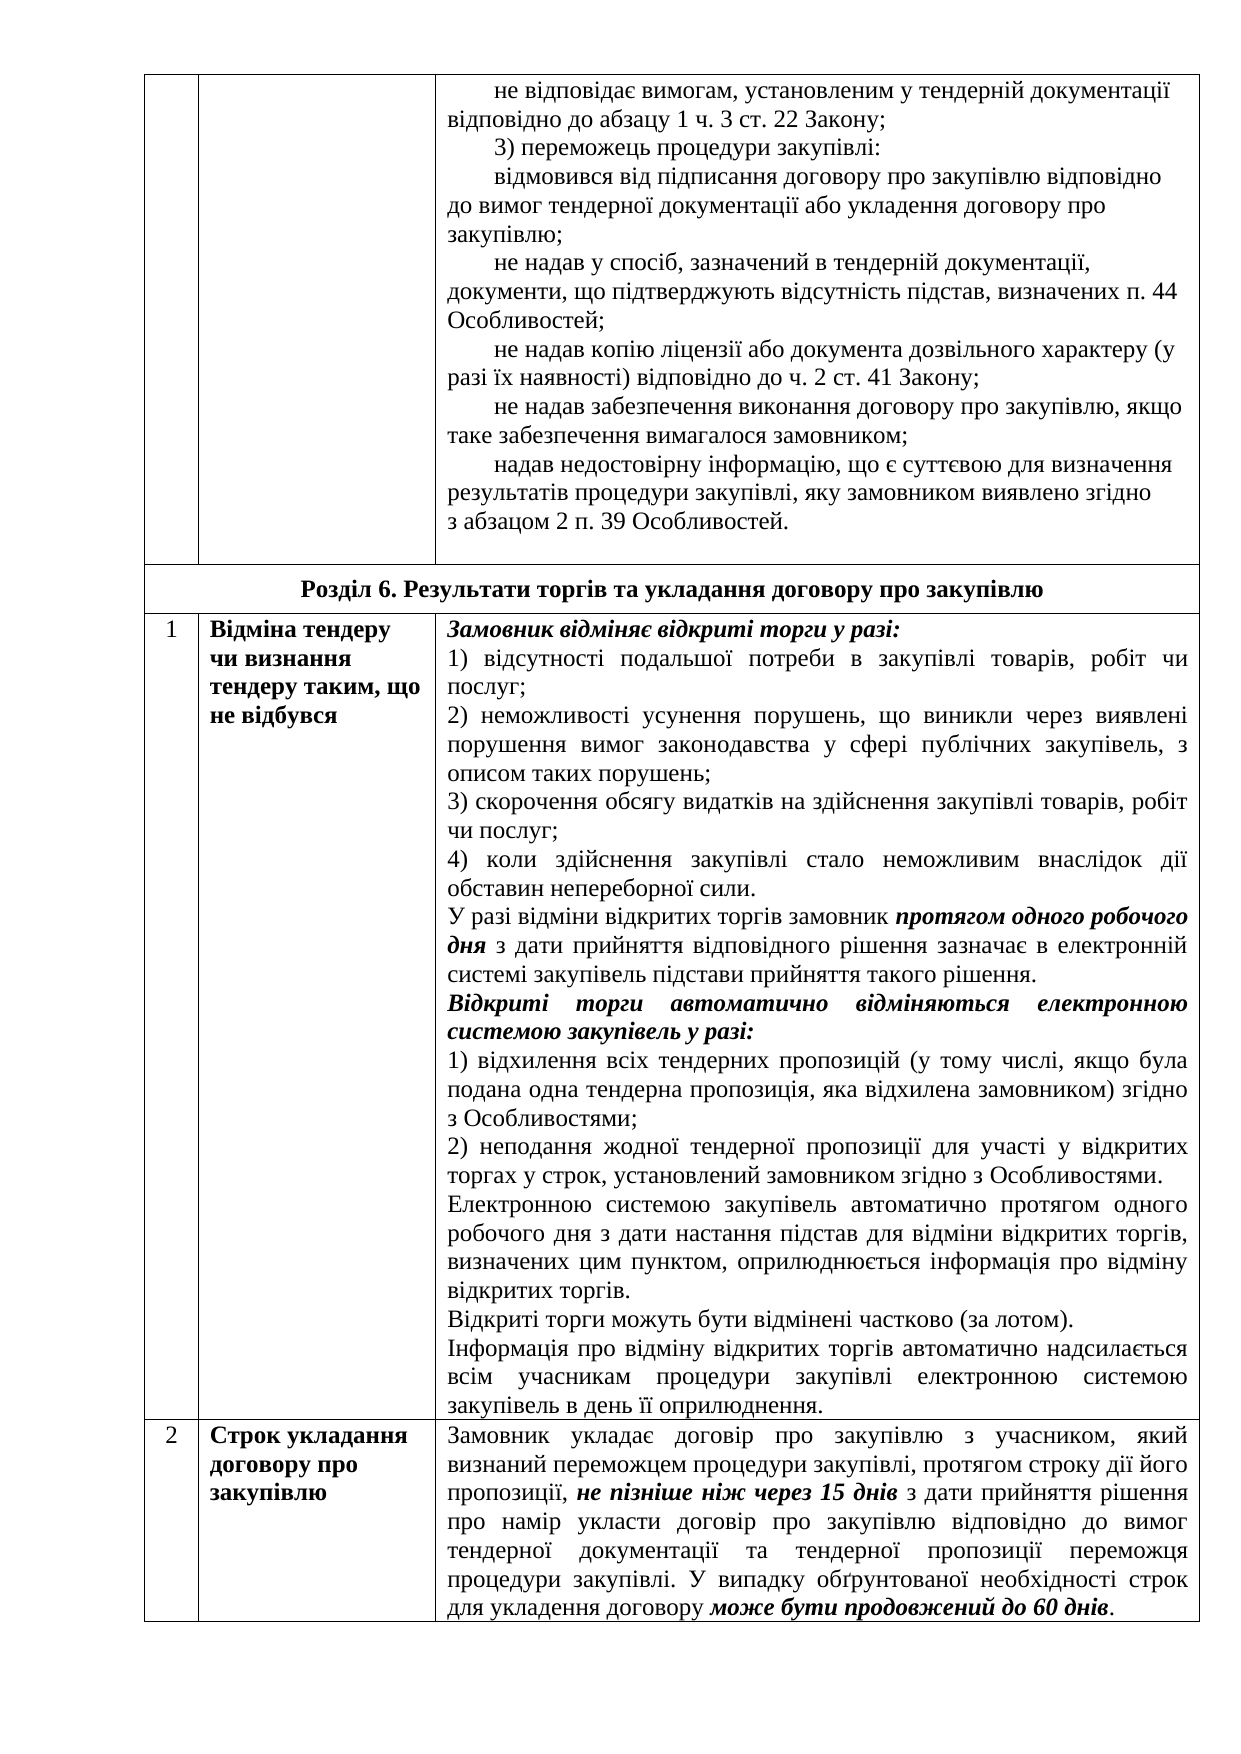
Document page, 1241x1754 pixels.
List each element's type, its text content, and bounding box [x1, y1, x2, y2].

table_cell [199, 1420, 435, 1621]
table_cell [199, 75, 435, 564]
table_cell 2 [145, 1420, 198, 1621]
table_cell 3 [145, 75, 198, 564]
table_cell Відміна тендеру чи визнання тендеру таким, що не відбувся [199, 614, 435, 1419]
table_cell Замовник відміняє відкриті торги у разі: 1) відсутності подальшої потреби в закупівлі товарів, робіт чи послуг; 2) неможливості усунення порушень, що виникли через виявлені порушення вимог законодавства у сфері публічних закупівель, з описом таких порушень; 3) скорочення обсягу видатків на здійснення закупівлі товарів, робіт чи послуг; 4) коли здійснення закупівлі стало неможливим внаслідок дії обставин непереборної сили. У разі відміни відкритих торгів замовник протягом одного робочого дня з дати прийняття відповідного рішення зазначає в електронній системі закупівель підстави прийняття такого рішення. Відкриті торги автоматично відміняються електронною системою закупівель у разі: 1) відхилення всіх тендерних пропозицій (у тому числі, якщо була подана одна тендерна пропозиція, яка відхилена замовником) згідно з Особливостями; 2) неподання жодної тендерної пропозиції для участі у відкритих торгах у строк, установлений замовником згідно з Особливостями. Електронною системою закупівель автоматично протягом одного робочого дня з дати настання підстав для відміни відкритих торгів, визначених цим пунктом, оприлюднюється інформація про відміну відкритих торгів. Відкриті торги можуть бути відмінені частково (за лотом). Інформація про відміну відкритих торгів автоматично надсилається всім учасникам процедури закупівлі електронною системою закупівель в день її оприлюднення. [436, 614, 1199, 1419]
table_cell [436, 1420, 1199, 1621]
table_cell 1 [145, 614, 198, 1419]
table_cell Розділ 6. Результати торгів та укладання договору про закупівлю [145, 565, 1199, 613]
